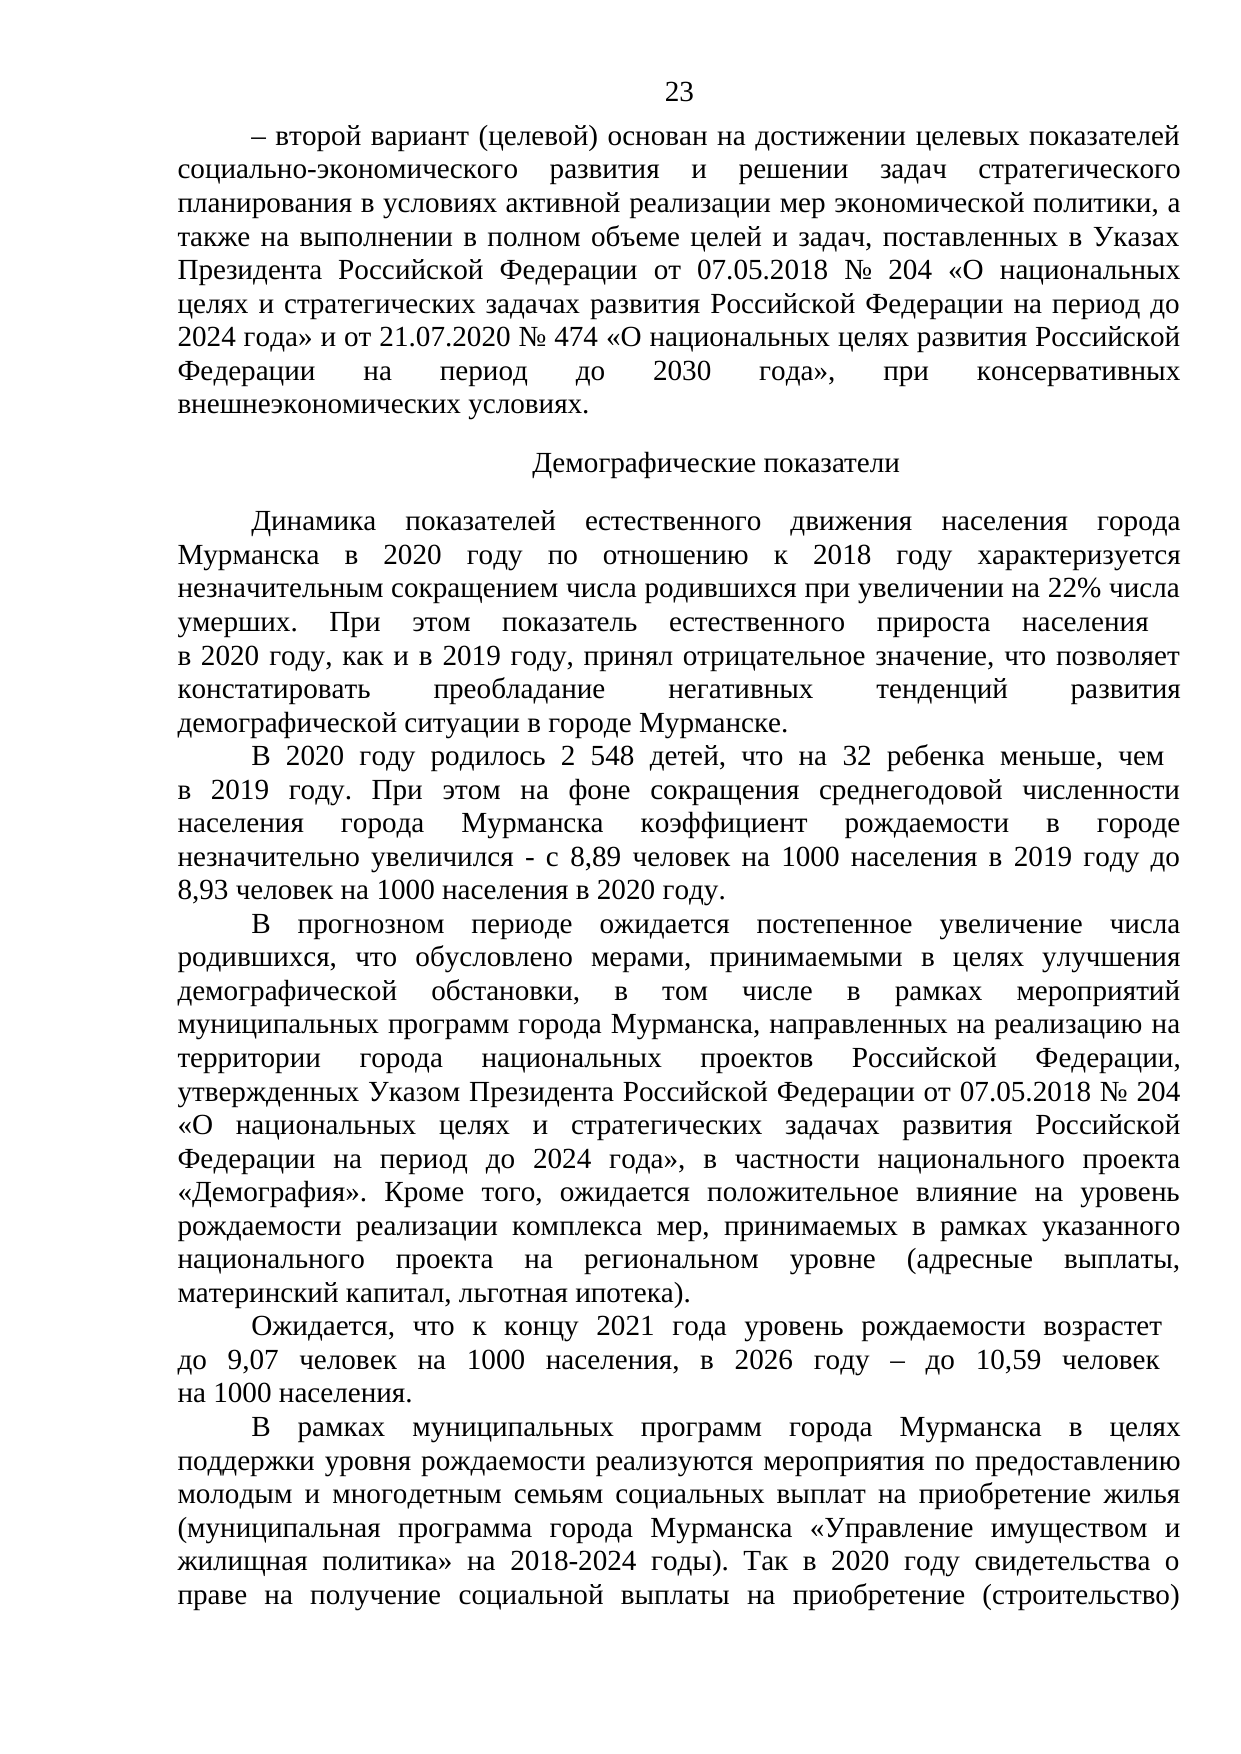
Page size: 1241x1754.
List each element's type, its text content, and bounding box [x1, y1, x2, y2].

text Ожидается, что к концу 2021 года уровень рождаемости возрастет до 9,07 человек на 1000 населения, в 2026 году – до 10,59 человек на 1000 населения. [177, 1308, 1181, 1409]
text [177, 1409, 1181, 1610]
text Динамика показателей естественного движения населения города Мурманска в 2020 году по отношению к 2018 году характеризуется незначительным сокращением числа родившихся при увеличении на 22% числа умерших. При этом показатель естественного прироста населения в 2020 году, как и в 2019 году, принял отрицательное значение, что позволяет констатировать преобладание негативных тенденций развития демографической ситуации в городе Мурманске. [177, 503, 1181, 738]
text В 2020 году родилось 2 548 детей, что на 32 ребенка меньше, чем в 2019 году. При этом на фоне сокращения среднегодовой численности населения города Мурманска коэффициент рождаемости в городе незначительно увеличился - с 8,89 человек на 1000 населения в 2019 году до 8,93 человек на 1000 населения в 2020 году. [177, 738, 1181, 906]
text – второй вариант (целевой) основан на достижении целевых показателей социально-экономического развития и решении задач стратегического планирования в условиях активной реализации мер экономической политики, а также на выполнении в полном объеме целей и задач, поставленных в Указах Президента Российской Федерации от 07.05.2018 № 204 «О национальных целях и стратегических задачах развития Российской Федерации на период до 2024 года» и от 21.07.2020 № 474 «О национальных целях развития Российской Федерации на период до 2030 года», при консервативных внешнеэкономических условиях. [177, 118, 1181, 420]
text В прогнозном периоде ожидается постепенное увеличение числа родившихся, что обусловлено мерами, принимаемыми в целях улучшения демографической обстановки, в том числе в рамках мероприятий муниципальных программ города Мурманска, направленных на реализацию на территории города национальных проектов Российской Федерации, утвержденных Указом Президента Российской Федерации от 07.05.2018 № 204 «О национальных целях и стратегических задачах развития Российской Федерации на период до 2024 года», в частности национального проекта «Демография». Кроме того, ожидается положительное влияние на уровень рождаемости реализации комплекса мер, принимаемых в рамках указанного национального проекта на региональном уровне (адресные выплаты, материнский капитал, льготная ипотека). [177, 906, 1181, 1308]
text Демографические показатели [177, 445, 1181, 478]
